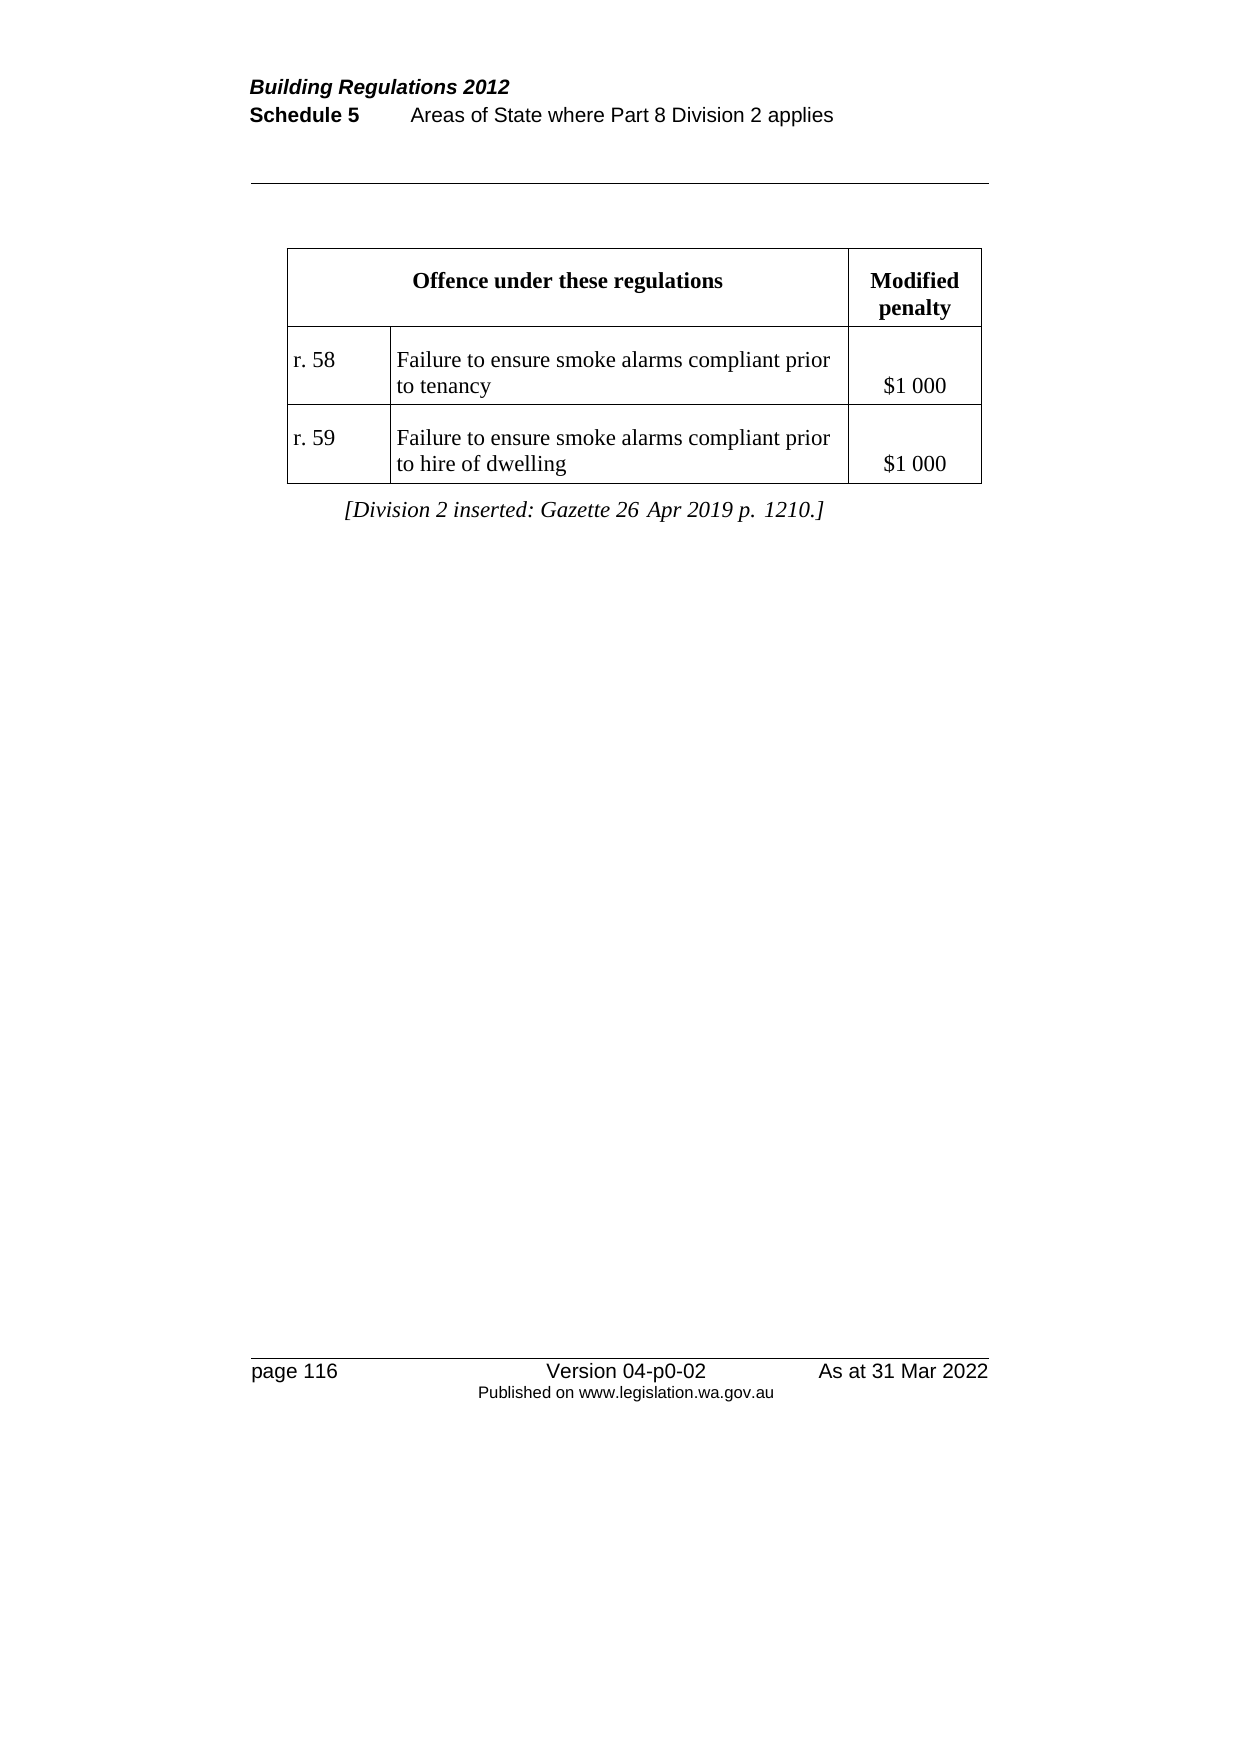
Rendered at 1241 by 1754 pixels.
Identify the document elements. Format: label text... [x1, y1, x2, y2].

table_header Modified penalty [849, 249, 981, 326]
text [Division 2 inserted: Gazette 26 Apr 2019 p. 1210.] [251, 496, 989, 522]
table_cell r. 58 [288, 327, 390, 404]
table_cell Failure to ensure smoke alarms compliant prior to hire of dwelling [391, 405, 848, 482]
table_cell Failure to ensure smoke alarms compliant prior to tenancy [391, 327, 848, 404]
table_cell $1 000 [849, 327, 981, 404]
table_cell r. 59 [288, 405, 390, 482]
table_header Offence under these regulations [288, 249, 848, 326]
table_cell $1 000 [849, 405, 981, 482]
